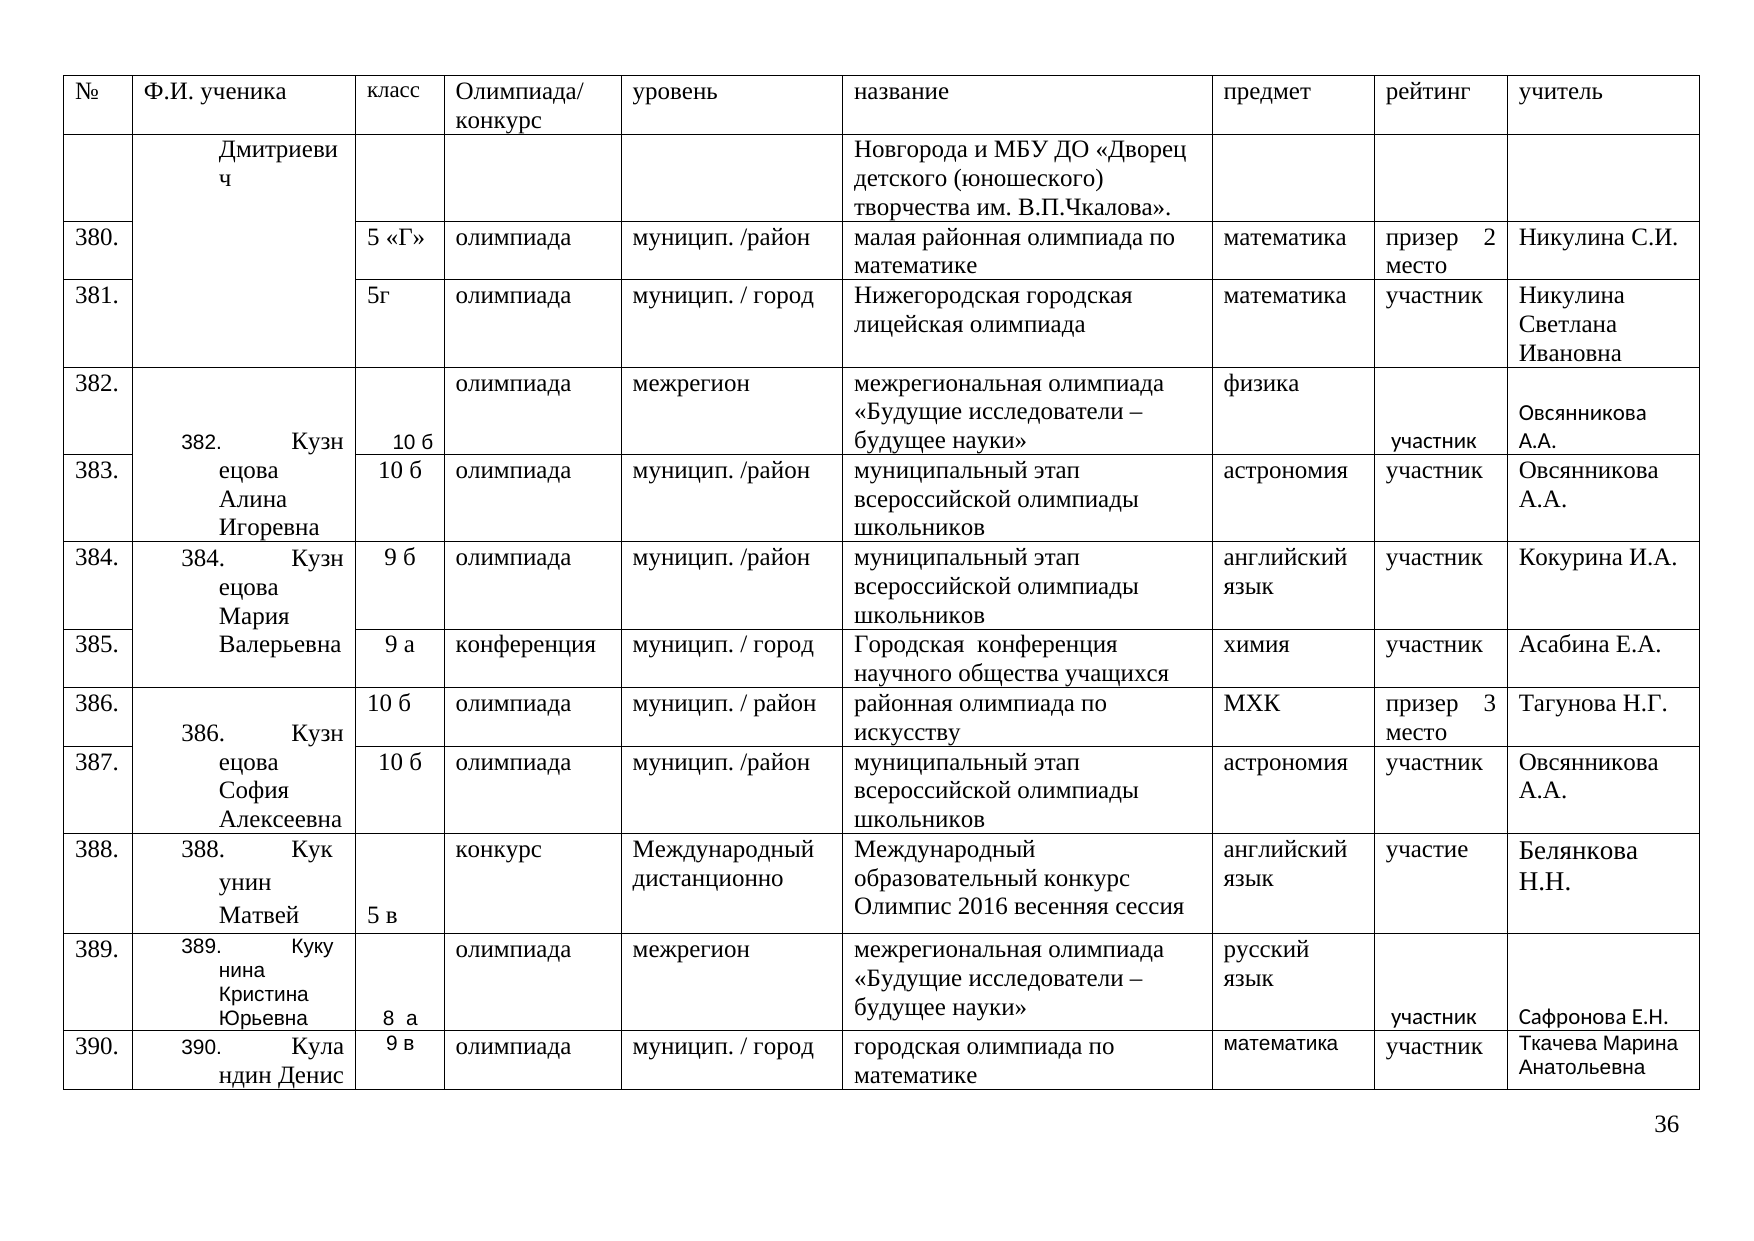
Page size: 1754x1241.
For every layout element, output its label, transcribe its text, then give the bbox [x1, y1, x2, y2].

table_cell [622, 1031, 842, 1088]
table_header Олимпиада/конкурс [445, 76, 621, 133]
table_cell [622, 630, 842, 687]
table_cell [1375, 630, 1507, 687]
table_header название [843, 76, 1212, 133]
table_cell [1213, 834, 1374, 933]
table_header предмет [1213, 76, 1374, 133]
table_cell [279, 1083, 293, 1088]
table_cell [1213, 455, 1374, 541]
table_header № [64, 76, 132, 133]
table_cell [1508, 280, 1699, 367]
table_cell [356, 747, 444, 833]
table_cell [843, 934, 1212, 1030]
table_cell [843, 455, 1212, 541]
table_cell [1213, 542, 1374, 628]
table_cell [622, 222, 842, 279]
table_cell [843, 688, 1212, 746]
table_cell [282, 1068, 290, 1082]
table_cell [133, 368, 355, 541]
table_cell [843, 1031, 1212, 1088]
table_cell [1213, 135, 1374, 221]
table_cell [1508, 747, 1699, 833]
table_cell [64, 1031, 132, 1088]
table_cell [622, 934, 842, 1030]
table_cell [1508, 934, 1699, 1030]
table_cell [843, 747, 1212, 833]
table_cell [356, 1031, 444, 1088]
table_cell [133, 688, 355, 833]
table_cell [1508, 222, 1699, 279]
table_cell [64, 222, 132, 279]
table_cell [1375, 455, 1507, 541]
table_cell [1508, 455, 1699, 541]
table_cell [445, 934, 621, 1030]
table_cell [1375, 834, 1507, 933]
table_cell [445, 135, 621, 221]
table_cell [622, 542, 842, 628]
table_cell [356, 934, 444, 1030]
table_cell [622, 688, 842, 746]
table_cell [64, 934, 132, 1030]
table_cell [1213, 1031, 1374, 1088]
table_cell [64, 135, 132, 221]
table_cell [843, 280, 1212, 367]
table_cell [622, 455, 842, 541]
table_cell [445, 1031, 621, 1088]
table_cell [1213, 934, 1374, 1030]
table_header Ф.И. ученика [133, 76, 355, 133]
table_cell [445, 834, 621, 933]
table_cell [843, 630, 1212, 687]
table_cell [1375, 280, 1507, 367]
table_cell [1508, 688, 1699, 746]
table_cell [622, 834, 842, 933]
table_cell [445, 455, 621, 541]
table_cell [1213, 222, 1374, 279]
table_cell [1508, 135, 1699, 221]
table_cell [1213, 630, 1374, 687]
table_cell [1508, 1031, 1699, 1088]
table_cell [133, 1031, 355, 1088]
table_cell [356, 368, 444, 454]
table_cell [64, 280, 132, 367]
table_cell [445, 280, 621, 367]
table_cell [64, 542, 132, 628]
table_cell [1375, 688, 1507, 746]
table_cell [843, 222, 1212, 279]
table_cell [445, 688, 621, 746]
table_header учитель [1508, 76, 1699, 133]
table_header рейтинг [1375, 76, 1507, 133]
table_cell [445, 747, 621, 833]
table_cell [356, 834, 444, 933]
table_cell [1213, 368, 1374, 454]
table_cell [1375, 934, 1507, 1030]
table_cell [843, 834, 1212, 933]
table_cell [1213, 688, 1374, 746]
table_header класс [356, 76, 444, 133]
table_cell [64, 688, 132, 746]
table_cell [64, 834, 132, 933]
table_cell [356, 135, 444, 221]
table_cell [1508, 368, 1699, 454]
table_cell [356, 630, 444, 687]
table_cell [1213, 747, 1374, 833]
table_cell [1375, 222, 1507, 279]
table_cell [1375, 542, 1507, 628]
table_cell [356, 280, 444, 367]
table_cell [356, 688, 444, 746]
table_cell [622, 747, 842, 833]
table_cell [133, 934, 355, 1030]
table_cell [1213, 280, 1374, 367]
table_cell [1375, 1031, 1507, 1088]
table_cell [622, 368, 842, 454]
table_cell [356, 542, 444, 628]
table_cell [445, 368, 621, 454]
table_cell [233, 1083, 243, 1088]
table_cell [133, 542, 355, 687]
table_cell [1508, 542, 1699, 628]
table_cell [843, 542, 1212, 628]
table_header уровень [622, 76, 842, 133]
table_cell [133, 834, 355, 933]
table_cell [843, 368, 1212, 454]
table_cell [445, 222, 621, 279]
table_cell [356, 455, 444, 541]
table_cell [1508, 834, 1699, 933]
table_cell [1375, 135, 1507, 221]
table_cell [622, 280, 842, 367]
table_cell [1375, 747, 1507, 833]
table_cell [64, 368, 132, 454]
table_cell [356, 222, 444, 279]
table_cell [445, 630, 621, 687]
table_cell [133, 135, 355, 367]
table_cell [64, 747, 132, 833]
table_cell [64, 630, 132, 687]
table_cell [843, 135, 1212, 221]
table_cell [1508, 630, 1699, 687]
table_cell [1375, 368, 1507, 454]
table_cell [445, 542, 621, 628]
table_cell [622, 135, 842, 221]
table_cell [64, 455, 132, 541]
